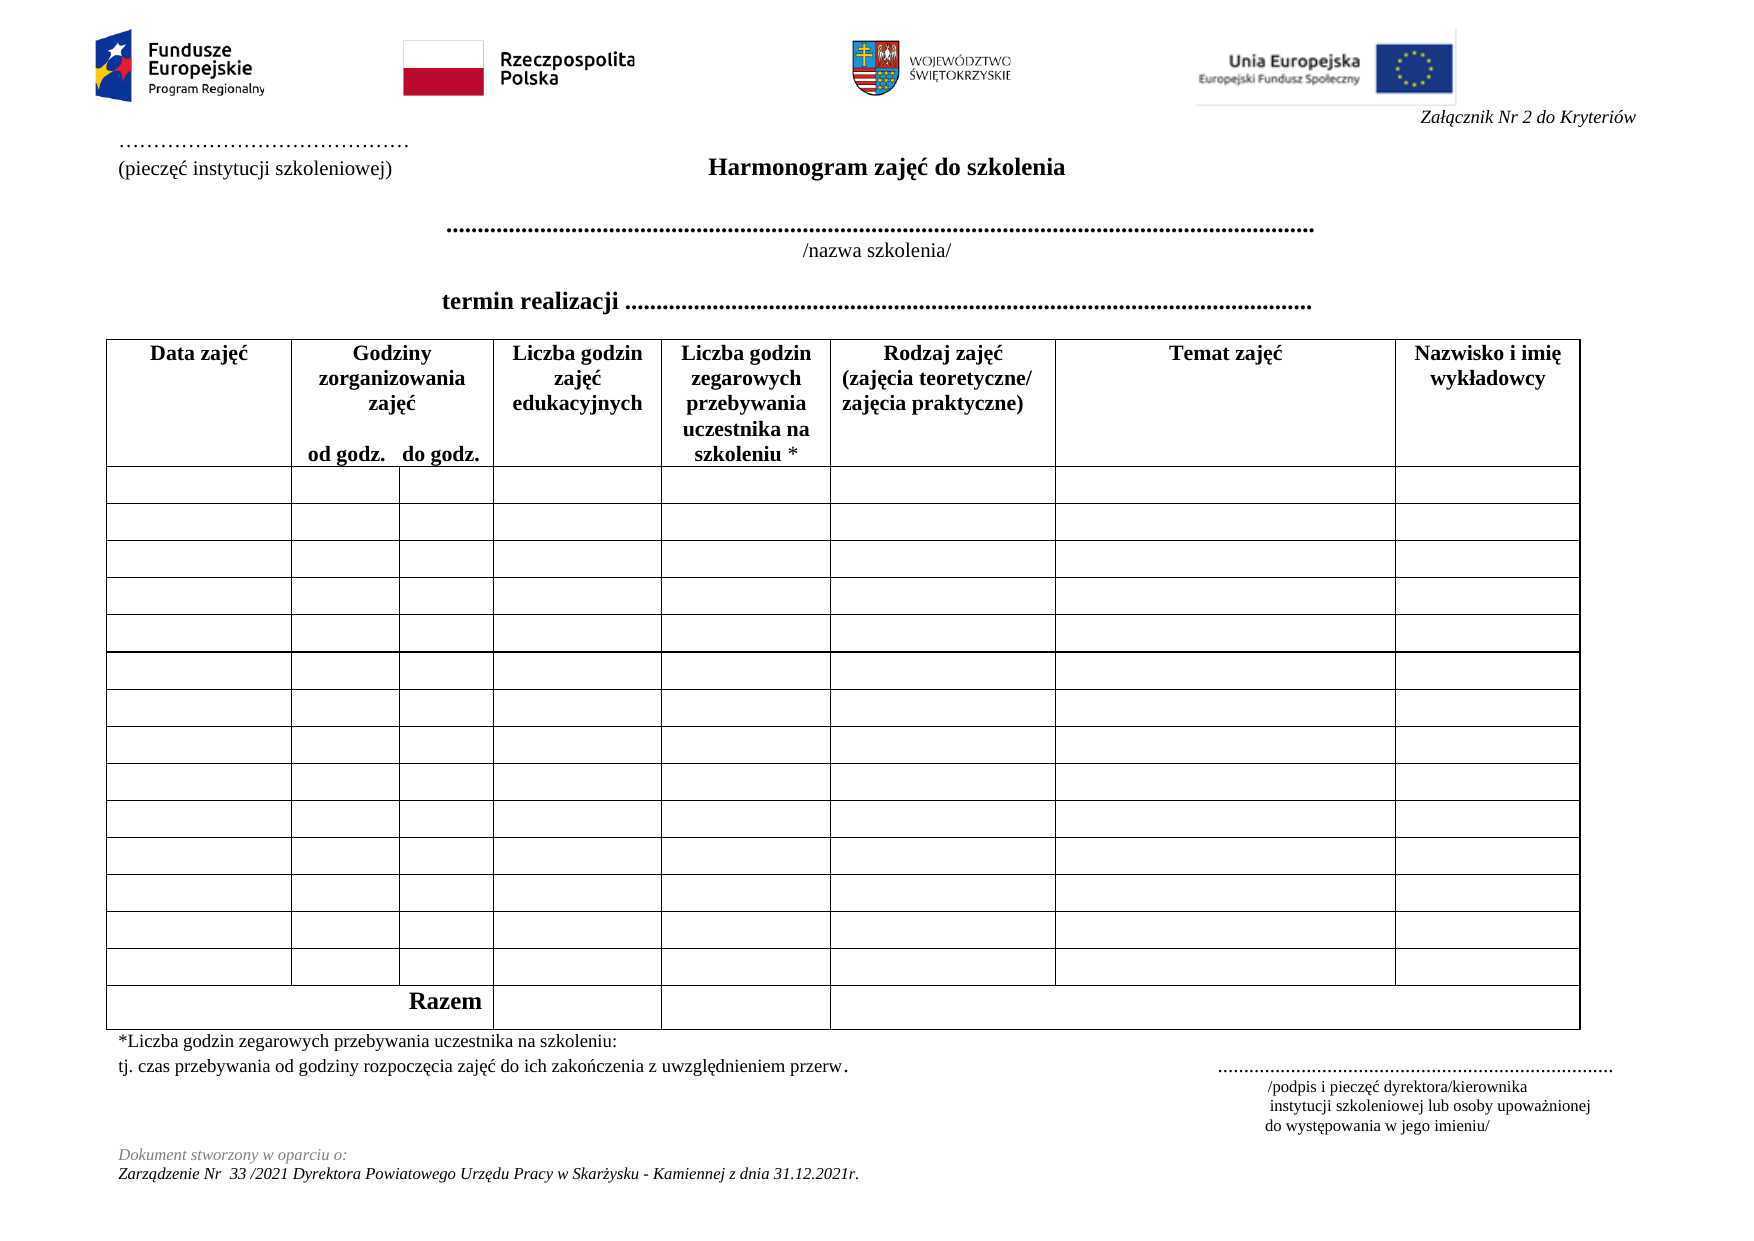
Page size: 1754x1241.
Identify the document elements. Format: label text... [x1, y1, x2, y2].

table_cell [400, 467, 493, 503]
table_cell [107, 912, 291, 948]
table_cell [494, 875, 661, 911]
table_cell [831, 578, 1055, 614]
table_cell [662, 467, 830, 503]
text (pieczęć instytucji szkoleniowej) Harmonogram zajęć do szkolenia [118, 152, 1636, 181]
table_cell [831, 986, 1579, 1029]
table_header Data zajęć [107, 340, 291, 466]
table_cell [292, 801, 399, 837]
table_cell [1396, 801, 1579, 837]
table_cell [107, 875, 291, 911]
table_cell [1056, 838, 1395, 874]
table_cell [292, 504, 399, 540]
table_header Nazwisko i imię wykładowcy [1396, 340, 1579, 466]
table_cell [400, 727, 493, 763]
table_cell [107, 690, 291, 726]
table_header Liczba godzin zajęć edukacyjnych [494, 340, 661, 466]
table_cell [831, 838, 1055, 874]
table_cell [292, 653, 399, 688]
table_cell [400, 504, 493, 540]
table_cell [1056, 541, 1395, 577]
table_cell [494, 764, 661, 800]
table_cell [107, 541, 291, 577]
table_cell [831, 615, 1055, 651]
table_cell [292, 912, 399, 948]
table_cell [1396, 764, 1579, 800]
table_cell [292, 727, 399, 763]
table_cell [662, 764, 830, 800]
table_cell [494, 504, 661, 540]
table_cell [831, 727, 1055, 763]
table_cell [1056, 504, 1395, 540]
table_cell [662, 541, 830, 577]
table_cell [400, 541, 493, 577]
table_cell [107, 727, 291, 763]
table_cell [662, 986, 830, 1029]
table_cell [494, 690, 661, 726]
table_cell [831, 690, 1055, 726]
table_cell [107, 504, 291, 540]
table_cell [1056, 764, 1395, 800]
table_cell [831, 764, 1055, 800]
table_cell [292, 875, 399, 911]
table_cell [1396, 912, 1579, 948]
table_cell [1396, 727, 1579, 763]
table_cell [494, 467, 661, 503]
table_cell [292, 467, 399, 503]
table_cell [494, 541, 661, 577]
table_cell [400, 653, 493, 688]
text /nazwa szkolenia/ [118, 238, 1636, 262]
table_cell [662, 727, 830, 763]
table_cell [1396, 467, 1579, 503]
text /podpis i pieczęć dyrektora/kierownika [118, 1077, 1636, 1096]
picture [852, 29, 1011, 102]
text tj. czas przebywania od godziny rozpoczęcia zajęć do ich zakończenia z uwzględnieniem przerw. ............................................................................ [118, 1052, 1636, 1077]
text instytucji szkoleniowej lub osoby upoważnionej [118, 1096, 1636, 1115]
table_cell [292, 949, 399, 985]
text ........................................................................................................................................... [118, 209, 1636, 238]
text *Liczba godzin zegarowych przebywania uczestnika na szkoleniu: [118, 1030, 1636, 1052]
text termin realizacji .............................................................................................................. [118, 286, 1636, 315]
table_cell [107, 949, 291, 985]
table_cell [292, 690, 399, 726]
table_cell [1396, 690, 1579, 726]
table_cell [400, 690, 493, 726]
table_cell [662, 690, 830, 726]
table_cell [107, 615, 291, 651]
table_cell [292, 541, 399, 577]
table_cell [400, 875, 493, 911]
table_cell [662, 504, 830, 540]
table_cell [292, 838, 399, 874]
table_cell [292, 764, 399, 800]
table_cell [400, 615, 493, 651]
table_cell [662, 615, 830, 651]
table_cell [400, 912, 493, 948]
table_header Rodzaj zajęć (zajęcia teoretyczne/ zajęcia praktyczne) [831, 340, 1055, 466]
table_cell [1056, 801, 1395, 837]
table_cell [494, 578, 661, 614]
table_cell [1396, 949, 1579, 985]
table_cell [1396, 653, 1579, 688]
table_cell [1396, 504, 1579, 540]
table_cell [662, 653, 830, 688]
table_header Godziny zorganizowania zajęć od godz. do godz. [292, 340, 493, 466]
text do występowania w jego imieniu/ [118, 1115, 1636, 1134]
table_cell [831, 875, 1055, 911]
table_cell [1396, 615, 1579, 651]
table_cell [831, 801, 1055, 837]
table_cell Razem [107, 986, 493, 1029]
picture [95, 29, 265, 102]
table_cell [494, 949, 661, 985]
text …………………………………… [118, 128, 1636, 152]
table_cell [1056, 467, 1395, 503]
table_cell [1056, 912, 1395, 948]
table_cell [1056, 690, 1395, 726]
table_cell [494, 838, 661, 874]
table_cell [494, 801, 661, 837]
table_cell [494, 727, 661, 763]
table_cell [1396, 578, 1579, 614]
table_cell [662, 949, 830, 985]
table_cell [494, 912, 661, 948]
table_cell [1056, 653, 1395, 688]
table_cell [107, 764, 291, 800]
table_cell [1056, 875, 1395, 911]
table_cell [494, 653, 661, 688]
table_cell [107, 578, 291, 614]
table_cell [662, 578, 830, 614]
table_cell [831, 467, 1055, 503]
picture [1196, 29, 1458, 107]
table_cell [400, 578, 493, 614]
table_cell [494, 986, 661, 1029]
table_cell [292, 615, 399, 651]
table_cell [400, 764, 493, 800]
table_cell [1056, 578, 1395, 614]
table_cell [1056, 949, 1395, 985]
table_header Temat zajęć [1056, 340, 1395, 466]
table_cell [662, 912, 830, 948]
table_cell [831, 949, 1055, 985]
table_cell [831, 541, 1055, 577]
table_cell [292, 578, 399, 614]
table_cell [107, 838, 291, 874]
table_cell [831, 653, 1055, 688]
table_cell [1056, 615, 1395, 651]
table_cell [1396, 875, 1579, 911]
table_cell [400, 801, 493, 837]
table_cell [1396, 541, 1579, 577]
table_cell [831, 504, 1055, 540]
table_cell [107, 467, 291, 503]
table_cell [400, 949, 493, 985]
table_cell [400, 838, 493, 874]
picture [403, 29, 635, 102]
table_cell [831, 912, 1055, 948]
table_cell [494, 615, 661, 651]
table_header Liczba godzin zegarowych przebywania uczestnika na szkoleniu * [662, 340, 830, 466]
table_cell [662, 801, 830, 837]
table_cell [1396, 838, 1579, 874]
table_cell [107, 653, 291, 688]
table_cell [107, 801, 291, 837]
table_cell [662, 875, 830, 911]
table_cell [662, 838, 830, 874]
table_cell [1056, 727, 1395, 763]
